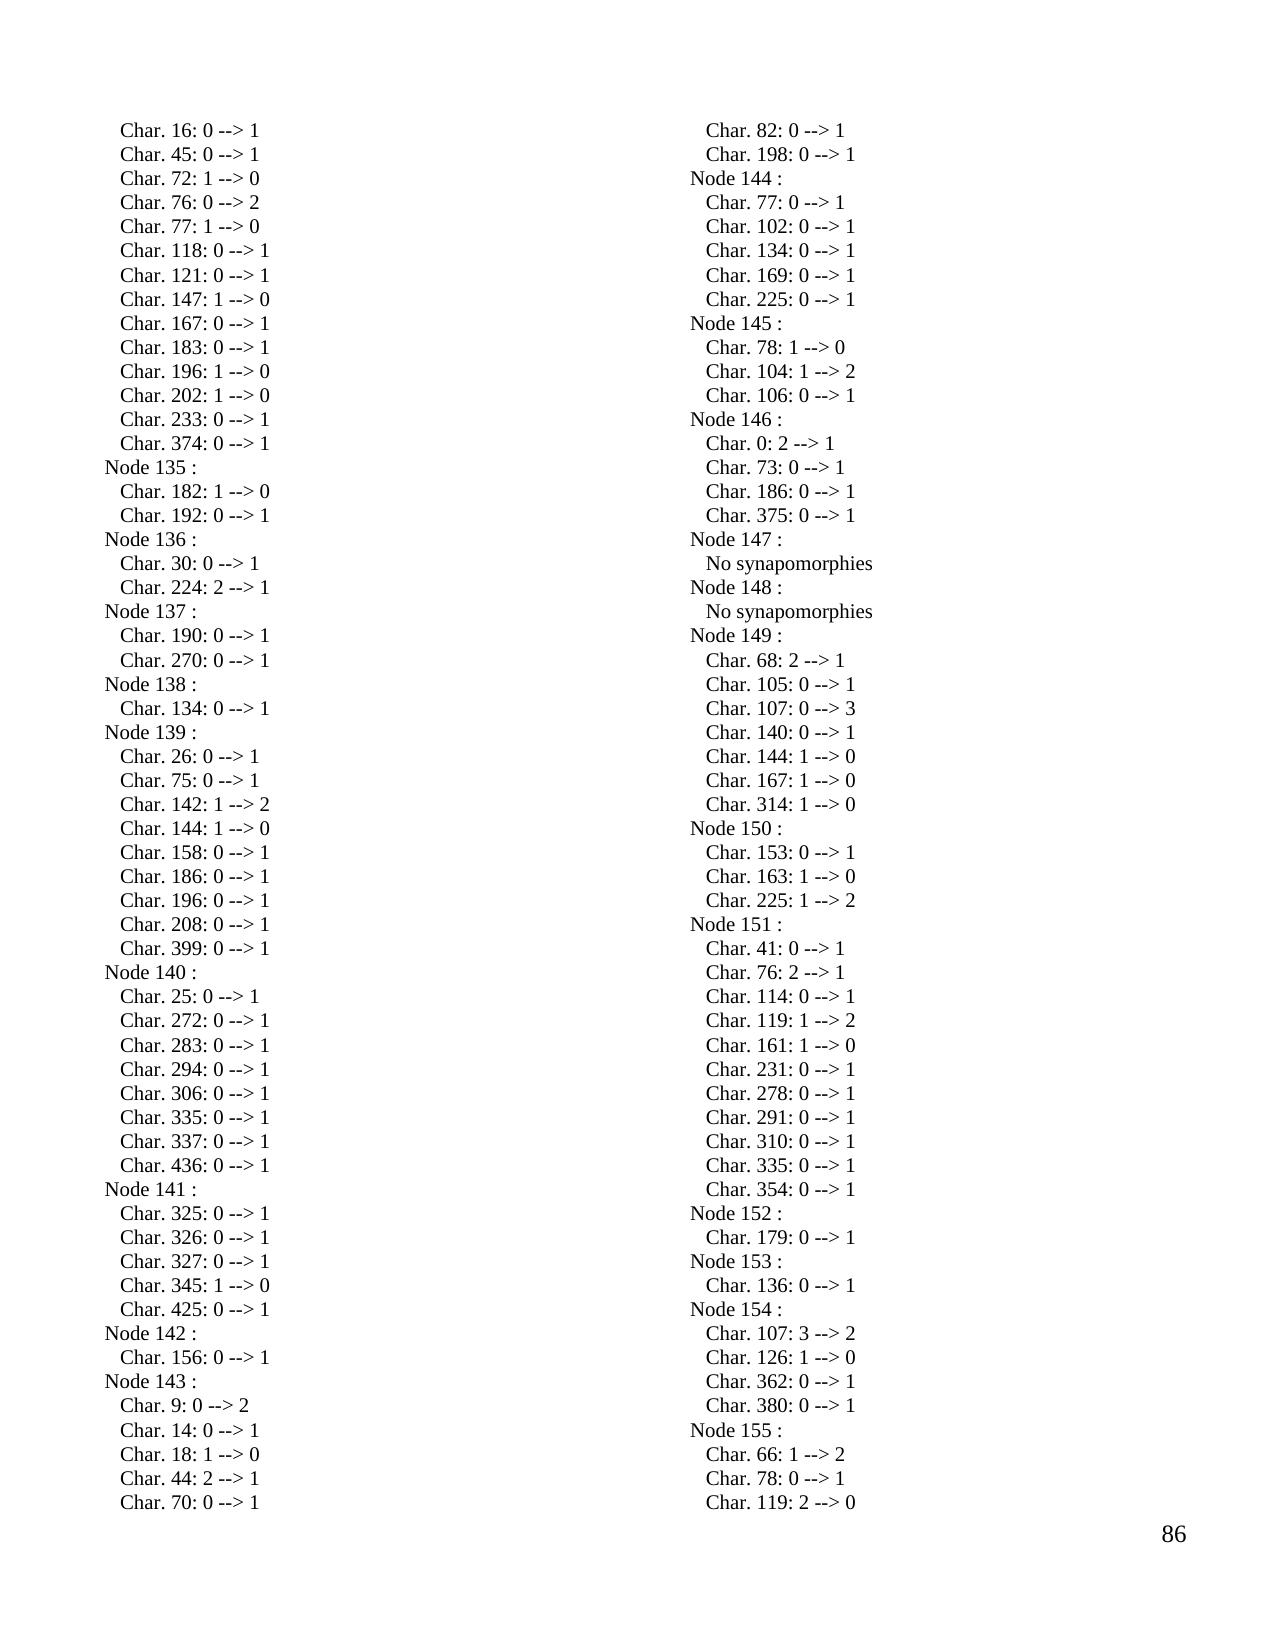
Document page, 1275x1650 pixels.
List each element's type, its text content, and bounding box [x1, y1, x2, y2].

text Char. 66: 1 --> 2 [674, 1442, 1186, 1466]
text Char. 30: 0 --> 1 [89, 551, 601, 575]
text Char. 25: 0 --> 1 [89, 984, 601, 1008]
text Node 135 : [89, 455, 601, 479]
text Char. 104: 1 --> 2 [674, 359, 1186, 383]
text Node 151 : [674, 912, 1186, 936]
text Char. 72: 1 --> 0 [89, 166, 601, 190]
text Char. 44: 2 --> 1 [89, 1466, 601, 1490]
text Char. 335: 0 --> 1 [674, 1153, 1186, 1177]
text Node 141 : [89, 1177, 601, 1201]
text Char. 225: 1 --> 2 [674, 888, 1186, 912]
text Char. 399: 0 --> 1 [89, 936, 601, 960]
text Char. 118: 0 --> 1 [89, 238, 601, 262]
text Char. 345: 1 --> 0 [89, 1273, 601, 1297]
text Char. 77: 0 --> 1 [674, 190, 1186, 214]
text Char. 126: 1 --> 0 [674, 1345, 1186, 1369]
text Char. 233: 0 --> 1 [89, 407, 601, 431]
text Char. 78: 1 --> 0 [674, 335, 1186, 359]
text Node 142 : [89, 1321, 601, 1345]
text Node 138 : [89, 672, 601, 696]
text Char. 270: 0 --> 1 [89, 647, 601, 672]
text Char. 198: 0 --> 1 [674, 142, 1186, 166]
text Char. 183: 0 --> 1 [89, 335, 601, 359]
text Char. 314: 1 --> 0 [674, 792, 1186, 816]
text Char. 327: 0 --> 1 [89, 1249, 601, 1273]
text Char. 167: 0 --> 1 [89, 311, 601, 335]
text Node 154 : [674, 1297, 1186, 1321]
text Char. 196: 1 --> 0 [89, 359, 601, 383]
text Node 144 : [674, 166, 1186, 190]
text Char. 147: 1 --> 0 [89, 287, 601, 311]
text Char. 202: 1 --> 0 [89, 383, 601, 407]
text Char. 196: 0 --> 1 [89, 888, 601, 912]
text Char. 224: 2 --> 1 [89, 575, 601, 599]
text Char. 310: 0 --> 1 [674, 1129, 1186, 1153]
text Char. 105: 0 --> 1 [674, 672, 1186, 696]
text Char. 337: 0 --> 1 [89, 1129, 601, 1153]
text Node 136 : [89, 527, 601, 551]
text Char. 136: 0 --> 1 [674, 1273, 1186, 1297]
text Char. 76: 0 --> 2 [89, 190, 601, 214]
text Char. 374: 0 --> 1 [89, 431, 601, 455]
text Char. 326: 0 --> 1 [89, 1225, 601, 1249]
text Char. 107: 0 --> 3 [674, 696, 1186, 720]
text Char. 158: 0 --> 1 [89, 840, 601, 864]
text Node 153 : [674, 1249, 1186, 1273]
text Char. 163: 1 --> 0 [674, 864, 1186, 888]
text Char. 161: 1 --> 0 [674, 1032, 1186, 1057]
text Char. 436: 0 --> 1 [89, 1153, 601, 1177]
text Char. 140: 0 --> 1 [674, 720, 1186, 744]
text No synapomorphies [674, 551, 1186, 575]
text Char. 75: 0 --> 1 [89, 768, 601, 792]
text Char. 182: 1 --> 0 [89, 479, 601, 503]
text Node 147 : [674, 527, 1186, 551]
text Char. 107: 3 --> 2 [674, 1321, 1186, 1345]
text Char. 26: 0 --> 1 [89, 744, 601, 768]
text Char. 325: 0 --> 1 [89, 1201, 601, 1225]
text Char. 186: 0 --> 1 [89, 864, 601, 888]
text Node 137 : [89, 599, 601, 623]
text Node 152 : [674, 1201, 1186, 1225]
text No synapomorphies [674, 599, 1186, 623]
text Node 140 : [89, 960, 601, 984]
text Char. 278: 0 --> 1 [674, 1081, 1186, 1105]
text Char. 77: 1 --> 0 [89, 214, 601, 238]
text Char. 190: 0 --> 1 [89, 623, 601, 647]
text Char. 335: 0 --> 1 [89, 1105, 601, 1129]
text Char. 425: 0 --> 1 [89, 1297, 601, 1321]
text Char. 231: 0 --> 1 [674, 1057, 1186, 1081]
text Char. 78: 0 --> 1 [674, 1466, 1186, 1490]
text Char. 68: 2 --> 1 [674, 647, 1186, 672]
text Node 145 : [674, 311, 1186, 335]
text Char. 306: 0 --> 1 [89, 1081, 601, 1105]
text Char. 134: 0 --> 1 [674, 238, 1186, 262]
text Char. 82: 0 --> 1 [674, 118, 1186, 142]
text Char. 121: 0 --> 1 [89, 262, 601, 287]
text Char. 272: 0 --> 1 [89, 1008, 601, 1032]
text Char. 73: 0 --> 1 [674, 455, 1186, 479]
text Char. 119: 2 --> 0 [674, 1490, 1186, 1514]
text Char. 283: 0 --> 1 [89, 1032, 601, 1057]
text Char. 294: 0 --> 1 [89, 1057, 601, 1081]
text Node 148 : [674, 575, 1186, 599]
text Char. 119: 1 --> 2 [674, 1008, 1186, 1032]
text Node 155 : [674, 1417, 1186, 1442]
text Char. 142: 1 --> 2 [89, 792, 601, 816]
text Char. 0: 2 --> 1 [674, 431, 1186, 455]
text Char. 18: 1 --> 0 [89, 1442, 601, 1466]
text Char. 192: 0 --> 1 [89, 503, 601, 527]
text Node 143 : [89, 1369, 601, 1393]
text Char. 208: 0 --> 1 [89, 912, 601, 936]
text Node 150 : [674, 816, 1186, 840]
text Char. 375: 0 --> 1 [674, 503, 1186, 527]
text Char. 186: 0 --> 1 [674, 479, 1186, 503]
text Char. 179: 0 --> 1 [674, 1225, 1186, 1249]
text Char. 225: 0 --> 1 [674, 287, 1186, 311]
text Char. 9: 0 --> 2 [89, 1393, 601, 1417]
text Char. 380: 0 --> 1 [674, 1393, 1186, 1417]
text Char. 14: 0 --> 1 [89, 1417, 601, 1442]
text Char. 156: 0 --> 1 [89, 1345, 601, 1369]
text Char. 167: 1 --> 0 [674, 768, 1186, 792]
text Char. 169: 0 --> 1 [674, 262, 1186, 287]
text Char. 45: 0 --> 1 [89, 142, 601, 166]
text Char. 114: 0 --> 1 [674, 984, 1186, 1008]
text Char. 70: 0 --> 1 [89, 1490, 601, 1514]
text Char. 153: 0 --> 1 [674, 840, 1186, 864]
text Char. 144: 1 --> 0 [674, 744, 1186, 768]
text Node 139 : [89, 720, 601, 744]
text Char. 291: 0 --> 1 [674, 1105, 1186, 1129]
text Char. 106: 0 --> 1 [674, 383, 1186, 407]
text Char. 362: 0 --> 1 [674, 1369, 1186, 1393]
text Char. 134: 0 --> 1 [89, 696, 601, 720]
text Char. 76: 2 --> 1 [674, 960, 1186, 984]
text Node 146 : [674, 407, 1186, 431]
text Char. 102: 0 --> 1 [674, 214, 1186, 238]
text Char. 354: 0 --> 1 [674, 1177, 1186, 1201]
text Node 149 : [674, 623, 1186, 647]
text Char. 41: 0 --> 1 [674, 936, 1186, 960]
text Char. 16: 0 --> 1 [89, 118, 601, 142]
text Char. 144: 1 --> 0 [89, 816, 601, 840]
